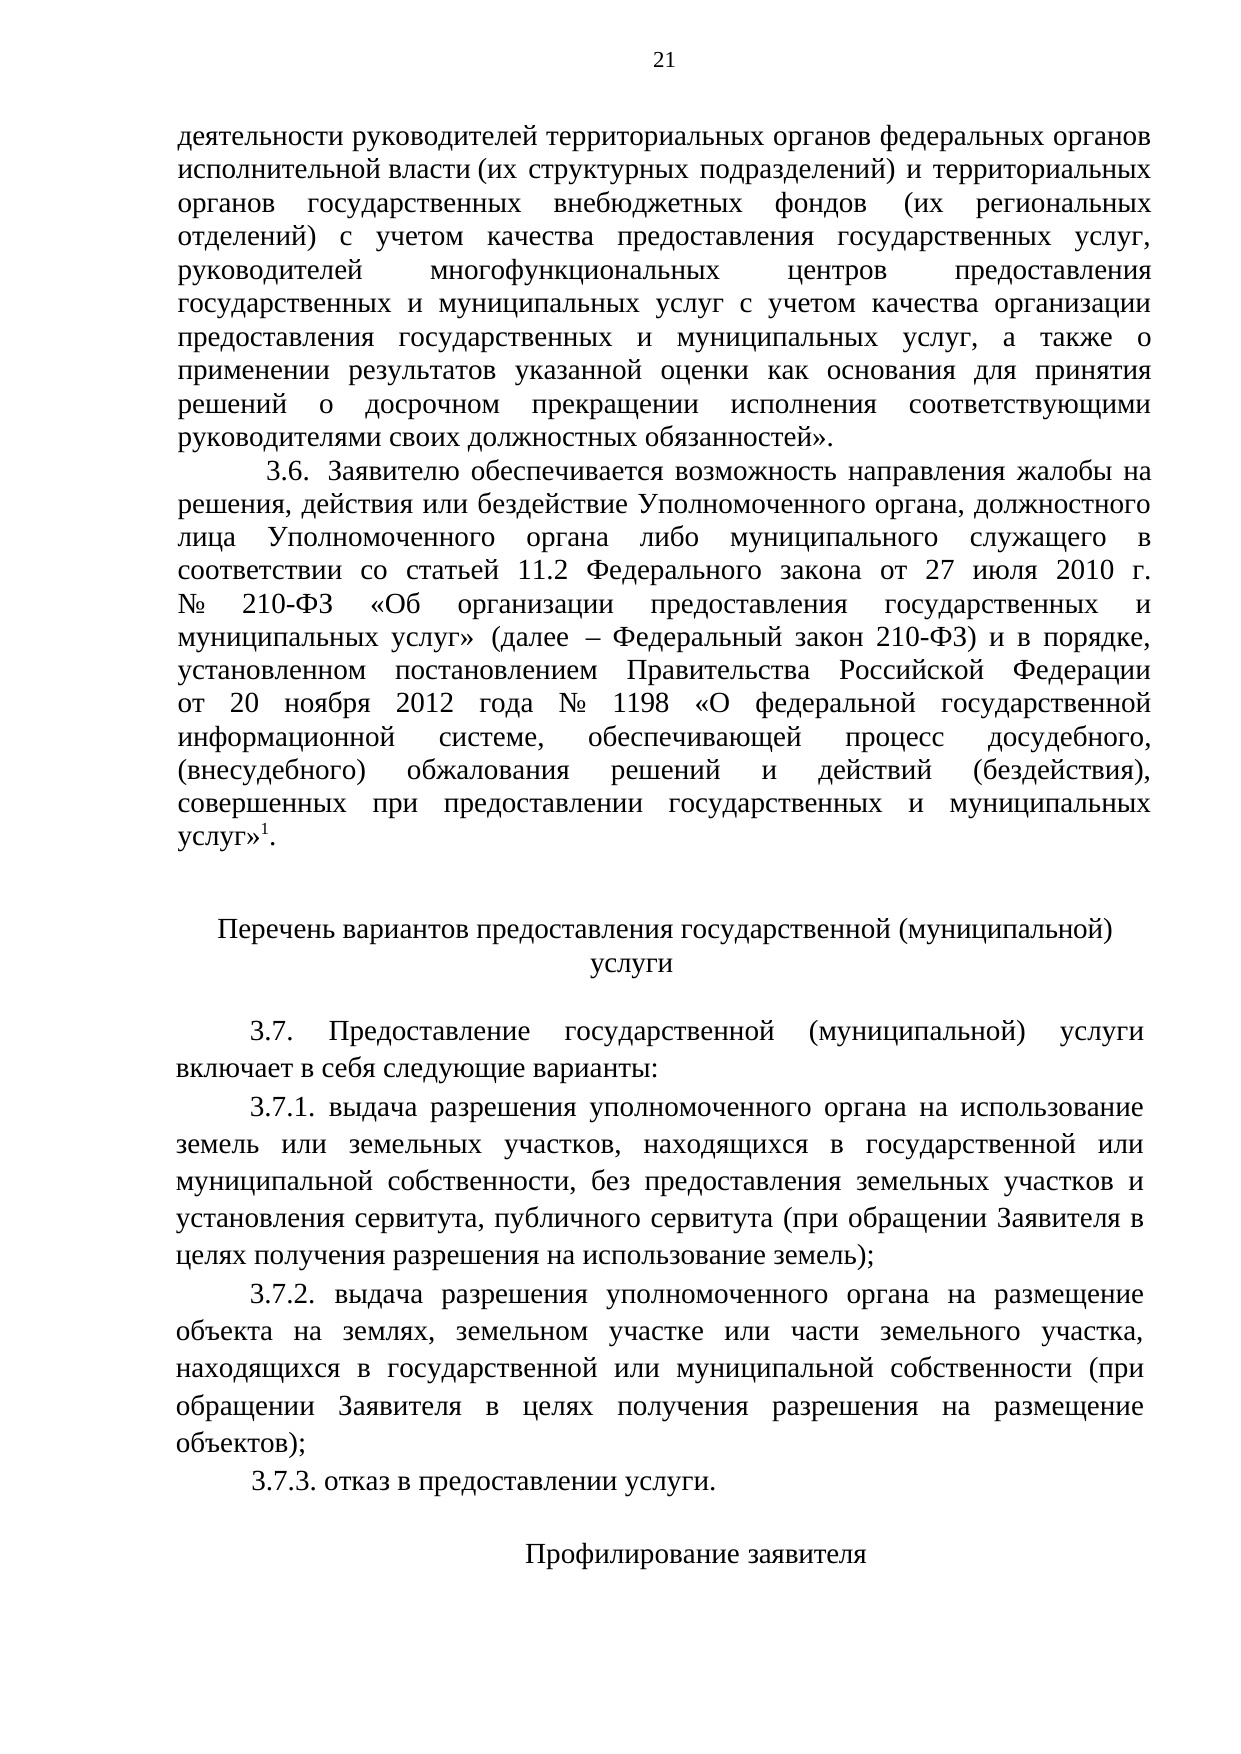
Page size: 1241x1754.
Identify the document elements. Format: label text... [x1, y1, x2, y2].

text 3.7.3. отказ в предоставлении услуги. [251, 1463, 1145, 1497]
list Заявителю обеспечивается возможность направления жалобы на решения, действия или бездействие Уполномоченного органа, должностного лица Уполномоченного органа либо муниципального служащего в соответствии со статьей 11.2 Федерального закона от 27 июля 2010 г. № 210-ФЗ «Об организации предоставления государственных и муниципальных услуг» (далее – Федеральный закон 210-ФЗ) и в порядке, установленном постановлением Правительства Российской Федерации от 20 ноября 2012 года № 1198 «О федеральной государственной информационной системе, обеспечивающей процесс досудебного, (внесудебного) обжалования решений и действий (бездействия), совершенных при предоставлении государственных и муниципальных услуг»1. [177, 453, 1152, 852]
subtitle Перечень вариантов предоставления государственной (муниципальной) [177, 912, 1152, 945]
text 3.7. Предоставление государственной (муниципальной) услуги включает в себя следующие варианты: [176, 1013, 1145, 1084]
subtitle Профилирование заявителя [330, 1536, 1061, 1569]
text 3.7.1. выдача разрешения уполномоченного органа на использование земель или земельных участков, находящихся в государственной или муниципальной собственности, без предоставления земельных участков и установления сервитута, публичного сервитута (при обращении Заявителя в целях получения разрешения на использование земель); [176, 1089, 1145, 1271]
text 3.7.2. выдача разрешения уполномоченного органа на размещение объекта на землях, земельном участке или части земельного участка, находящихся в государственной или муниципальной собственности (при обращении Заявителя в целях получения разрешения на размещение объектов); [176, 1276, 1145, 1458]
text услуги [266, 945, 997, 979]
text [177, 118, 1152, 453]
